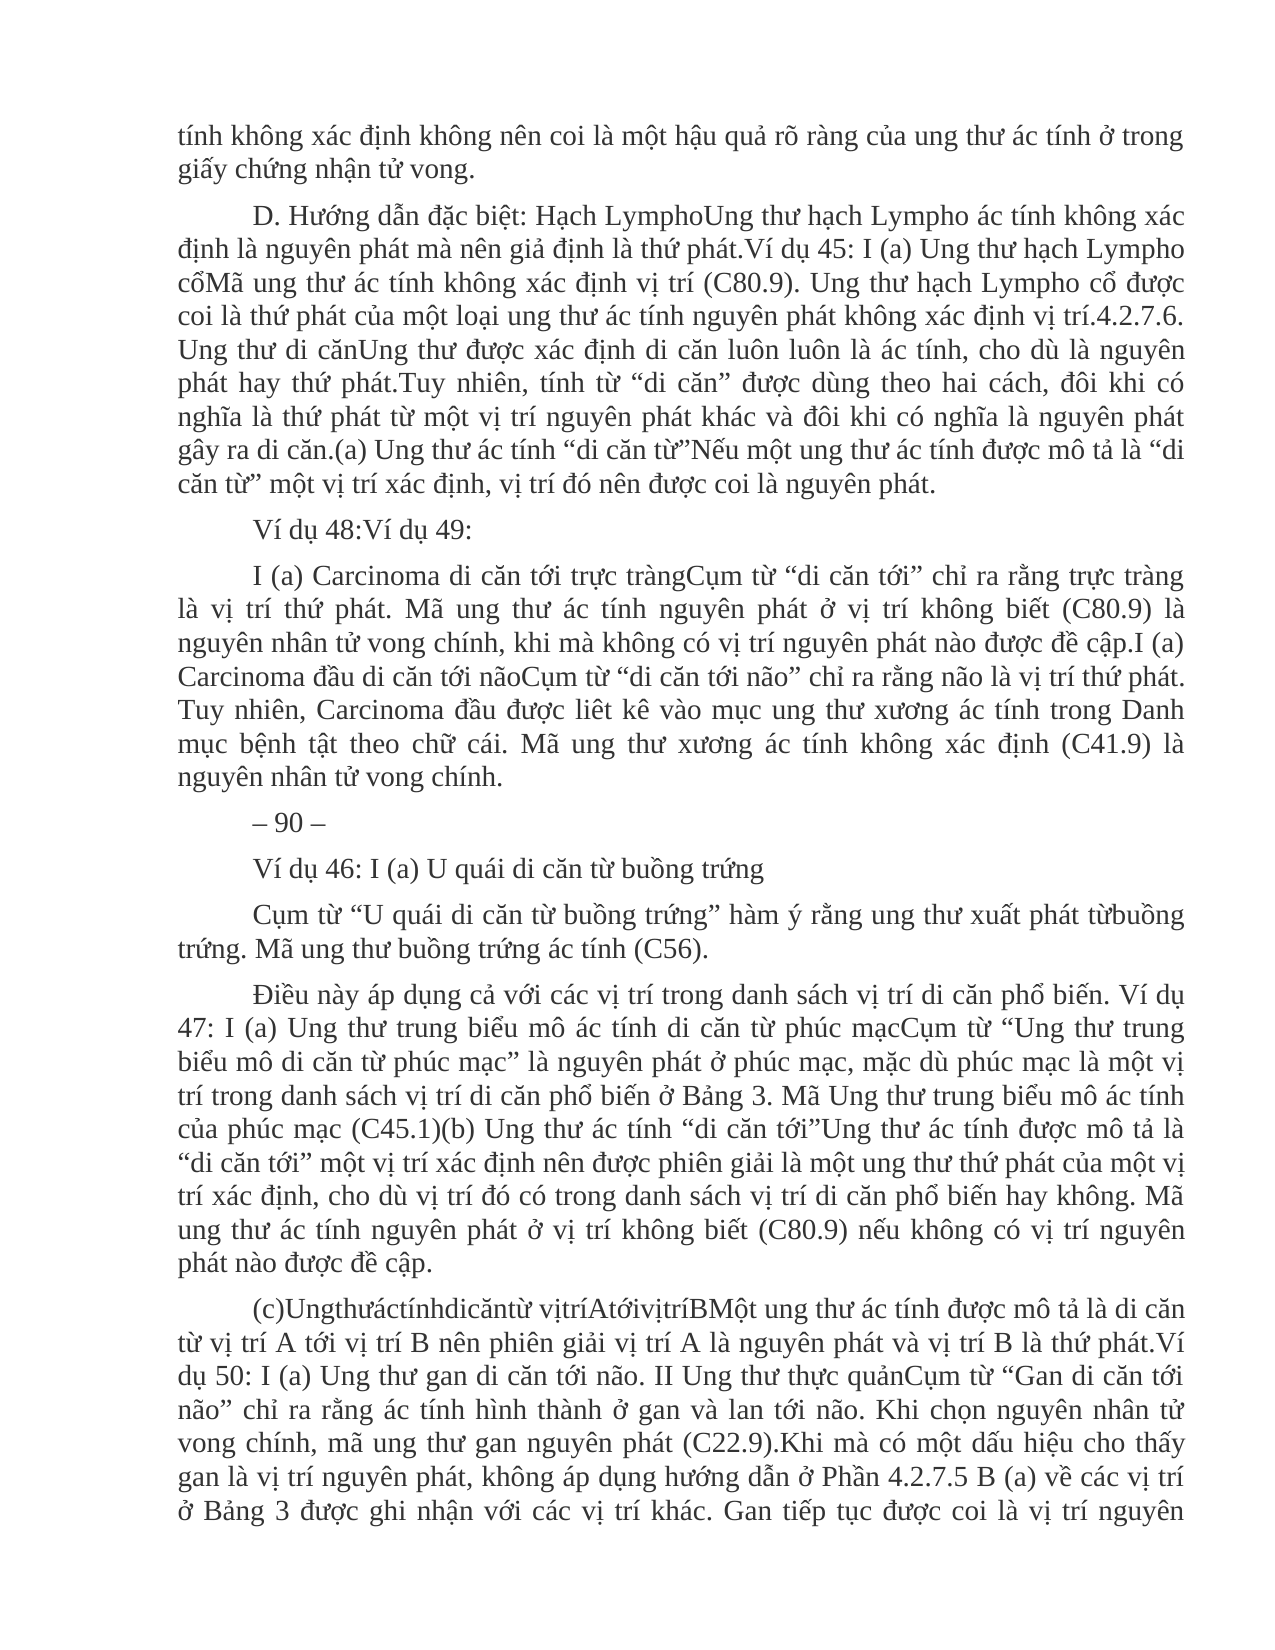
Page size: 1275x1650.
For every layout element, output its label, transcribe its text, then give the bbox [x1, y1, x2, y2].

text Ví dụ 46: I (a) U quái di căn từ buồng trứng [177, 851, 1186, 885]
text D. Hướng dẫn đặc biệt: Hạch LymphoUng thư hạch Lympho ác tính không xác định là nguyên phát mà nên giả định là thứ phát.Ví dụ 45: I (a) Ung thư hạch Lympho cổMã ung thư ác tính không xác định vị trí (C80.9). Ung thư hạch Lympho cổ được coi là thứ phát của một loại ung thư ác tính nguyên phát không xác định vị trí.4.2.7.6. Ung thư di cănUng thư được xác định di căn luôn luôn là ác tính, cho dù là nguyên phát hay thứ phát.Tuy nhiên, tính từ “di căn” được dùng theo hai cách, đôi khi có nghĩa là thứ phát từ một vị trí nguyên phát khác và đôi khi có nghĩa là nguyên phát gây ra di căn.(a) Ung thư ác tính “di căn từ”Nếu một ung thư ác tính được mô tả là “di căn từ” một vị trí xác định, vị trí đó nên được coi là nguyên phát. [177, 198, 1186, 499]
text Ví dụ 48:Ví dụ 49: [177, 512, 1186, 546]
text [177, 118, 1186, 185]
text Cụm từ “U quái di căn từ buồng trứng” hàm ý rằng ung thư xuất phát từbuồng trứng. Mã ung thư buồng trứng ác tính (C56). [177, 897, 1186, 964]
text Điều này áp dụng cả với các vị trí trong danh sách vị trí di căn phổ biến. Ví dụ 47: I (a) Ung thư trung biểu mô ác tính di căn từ phúc mạcCụm từ “Ung thư trung biểu mô di căn từ phúc mạc” là nguyên phát ở phúc mạc, mặc dù phúc mạc là một vị trí trong danh sách vị trí di căn phổ biến ở Bảng 3. Mã Ung thư trung biểu mô ác tính của phúc mạc (C45.1)(b) Ung thư ác tính “di căn tới”Ung thư ác tính được mô tả là “di căn tới” một vị trí xác định nên được phiên giải là một ung thư thứ phát của một vị trí xác định, cho dù vị trí đó có trong danh sách vị trí di căn phổ biến hay không. Mã ung thư ác tính nguyên phát ở vị trí không biết (C80.9) nếu không có vị trí nguyên phát nào được đề cập. [177, 977, 1186, 1279]
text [177, 1291, 1186, 1526]
text I (a) Carcinoma di căn tới trực tràngCụm từ “di căn tới” chỉ ra rằng trực tràng là vị trí thứ phát. Mã ung thư ác tính nguyên phát ở vị trí không biết (C80.9) là nguyên nhân tử vong chính, khi mà không có vị trí nguyên phát nào được đề cập.I (a) Carcinoma đầu di căn tới nãoCụm từ “di căn tới não” chỉ ra rằng não là vị trí thứ phát. Tuy nhiên, Carcinoma đầu được liêt kê vào mục ung thư xương ác tính trong Danh mục bệnh tật theo chữ cái. Mã ung thư xương ác tính không xác định (C41.9) là nguyên nhân tử vong chính. [177, 558, 1186, 793]
text – 90 – [177, 805, 1186, 839]
